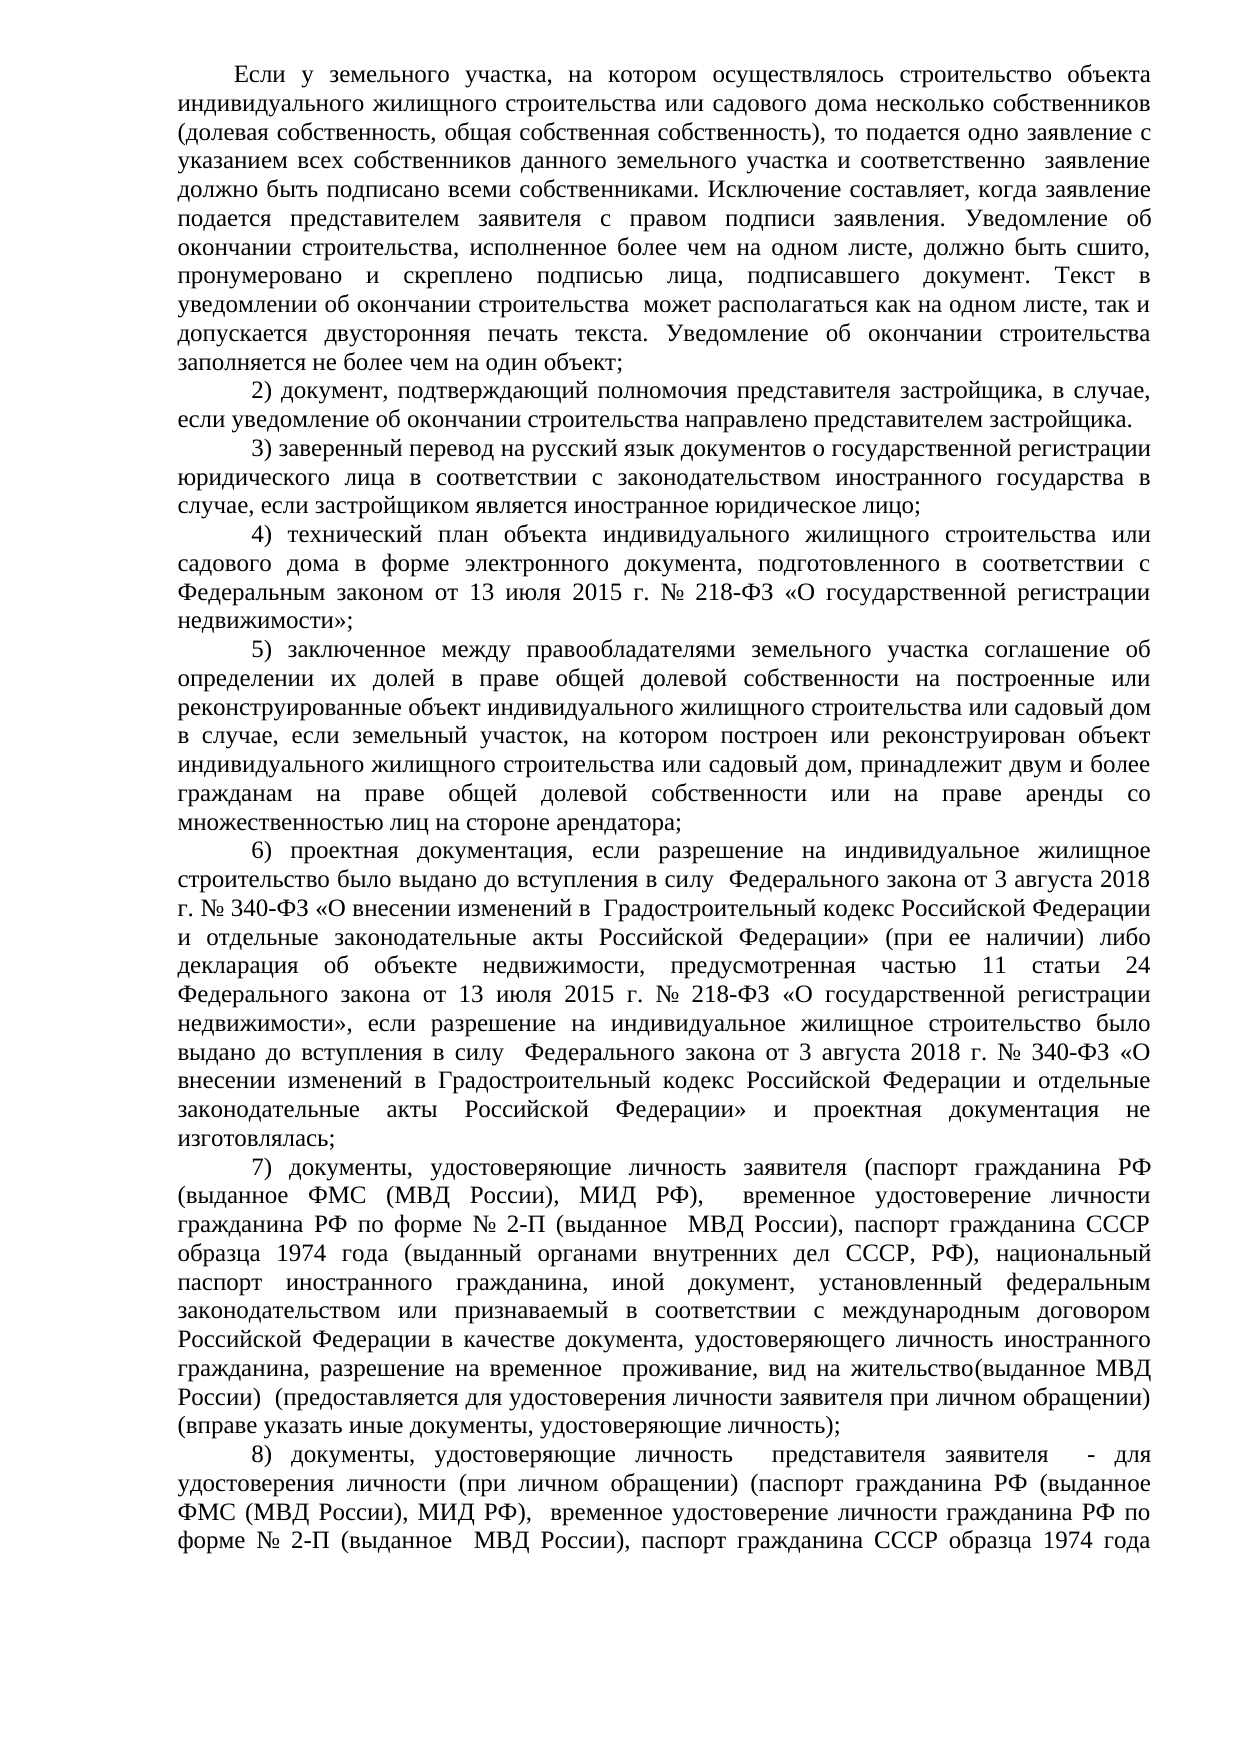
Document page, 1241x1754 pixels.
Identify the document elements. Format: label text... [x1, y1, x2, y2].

text 4) технический план объекта индивидуального жилищного строительства или садового дома в форме электронного документа, подготовленного в соответствии с Федеральным законом от 13 июля 2015 г. № 218-ФЗ «О государственной регистрации недвижимости»; [177, 519, 1152, 634]
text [177, 1439, 1152, 1554]
text 2) документ, подтверждающий полномочия представителя застройщика, в случае, если уведомление об окончании строительства направлено представителем застройщика. [177, 375, 1152, 433]
text 7) документы, удостоверяющие личность заявителя (паспорт гражданина РФ (выданное ФМС (МВД России), МИД РФ), временное удостоверение личности гражданина РФ по форме № 2-П (выданное МВД России), паспорт гражданина СССР образца 1974 года (выданный органами внутренних дел СССР, РФ), национальный паспорт иностранного гражданина, иной документ, установленный федеральным законодательством или признаваемый в соответствии с международным договором Российской Федерации в качестве документа, удостоверяющего личность иностранного гражданина, разрешение на временное проживание, вид на жительство(выданное МВД России) (предоставляется для удостоверения личности заявителя при личном обращении) (вправе указать иные документы, удостоверяющие личность); [177, 1152, 1152, 1439]
text 6) проектная документация, если разрешение на индивидуальное жилищное строительство было выдано до вступления в силу Федерального закона от 3 августа 2018 г. № 340-ФЗ «О внесении изменений в Градостроительный кодекс Российской Федерации и отдельные законодательные акты Российской Федерации» (при ее наличии) либо декларация об объекте недвижимости, предусмотренная частью 11 статьи 24 Федерального закона от 13 июля 2015 г. № 218-ФЗ «О государственной регистрации недвижимости», если разрешение на индивидуальное жилищное строительство было выдано до вступления в силу Федерального закона от 3 августа 2018 г. № 340-ФЗ «О внесении изменений в Градостроительный кодекс Российской Федерации и отдельные законодательные акты Российской Федерации» и проектная документация не изготовлялась; [177, 835, 1152, 1152]
text 3) заверенный перевод на русский язык документов о государственной регистрации юридического лица в соответствии с законодательством иностранного государства в случае, если застройщиком является иностранное юридическое лицо; [177, 433, 1152, 519]
text 5) заключенное между правообладателями земельного участка соглашение об определении их долей в праве общей долевой собственности на построенные или реконструированные объект индивидуального жилищного строительства или садовый дом в случае, если земельный участок, на котором построен или реконструирован объект индивидуального жилищного строительства или садовый дом, принадлежит двум и более гражданам на праве общей долевой собственности или на праве аренды со множественностью лиц на стороне арендатора; [177, 634, 1152, 835]
text Если у земельного участка, на котором осуществлялось строительство объекта индивидуального жилищного строительства или садового дома несколько собственников (долевая собственность, общая собственная собственность), то подается одно заявление с указанием всех собственников данного земельного участка и соответственно заявление должно быть подписано всеми собственниками. Исключение составляет, когда заявление подается представителем заявителя с правом подписи заявления. Уведомление об окончании строительства, исполненное более чем на одном листе, должно быть сшито, пронумеровано и скреплено подписью лица, подписавшего документ. Текст в уведомлении об окончании строительства может располагаться как на одном листе, так и допускается двусторонняя печать текста. Уведомление об окончании строительства заполняется не более чем на один объект; [177, 59, 1152, 375]
